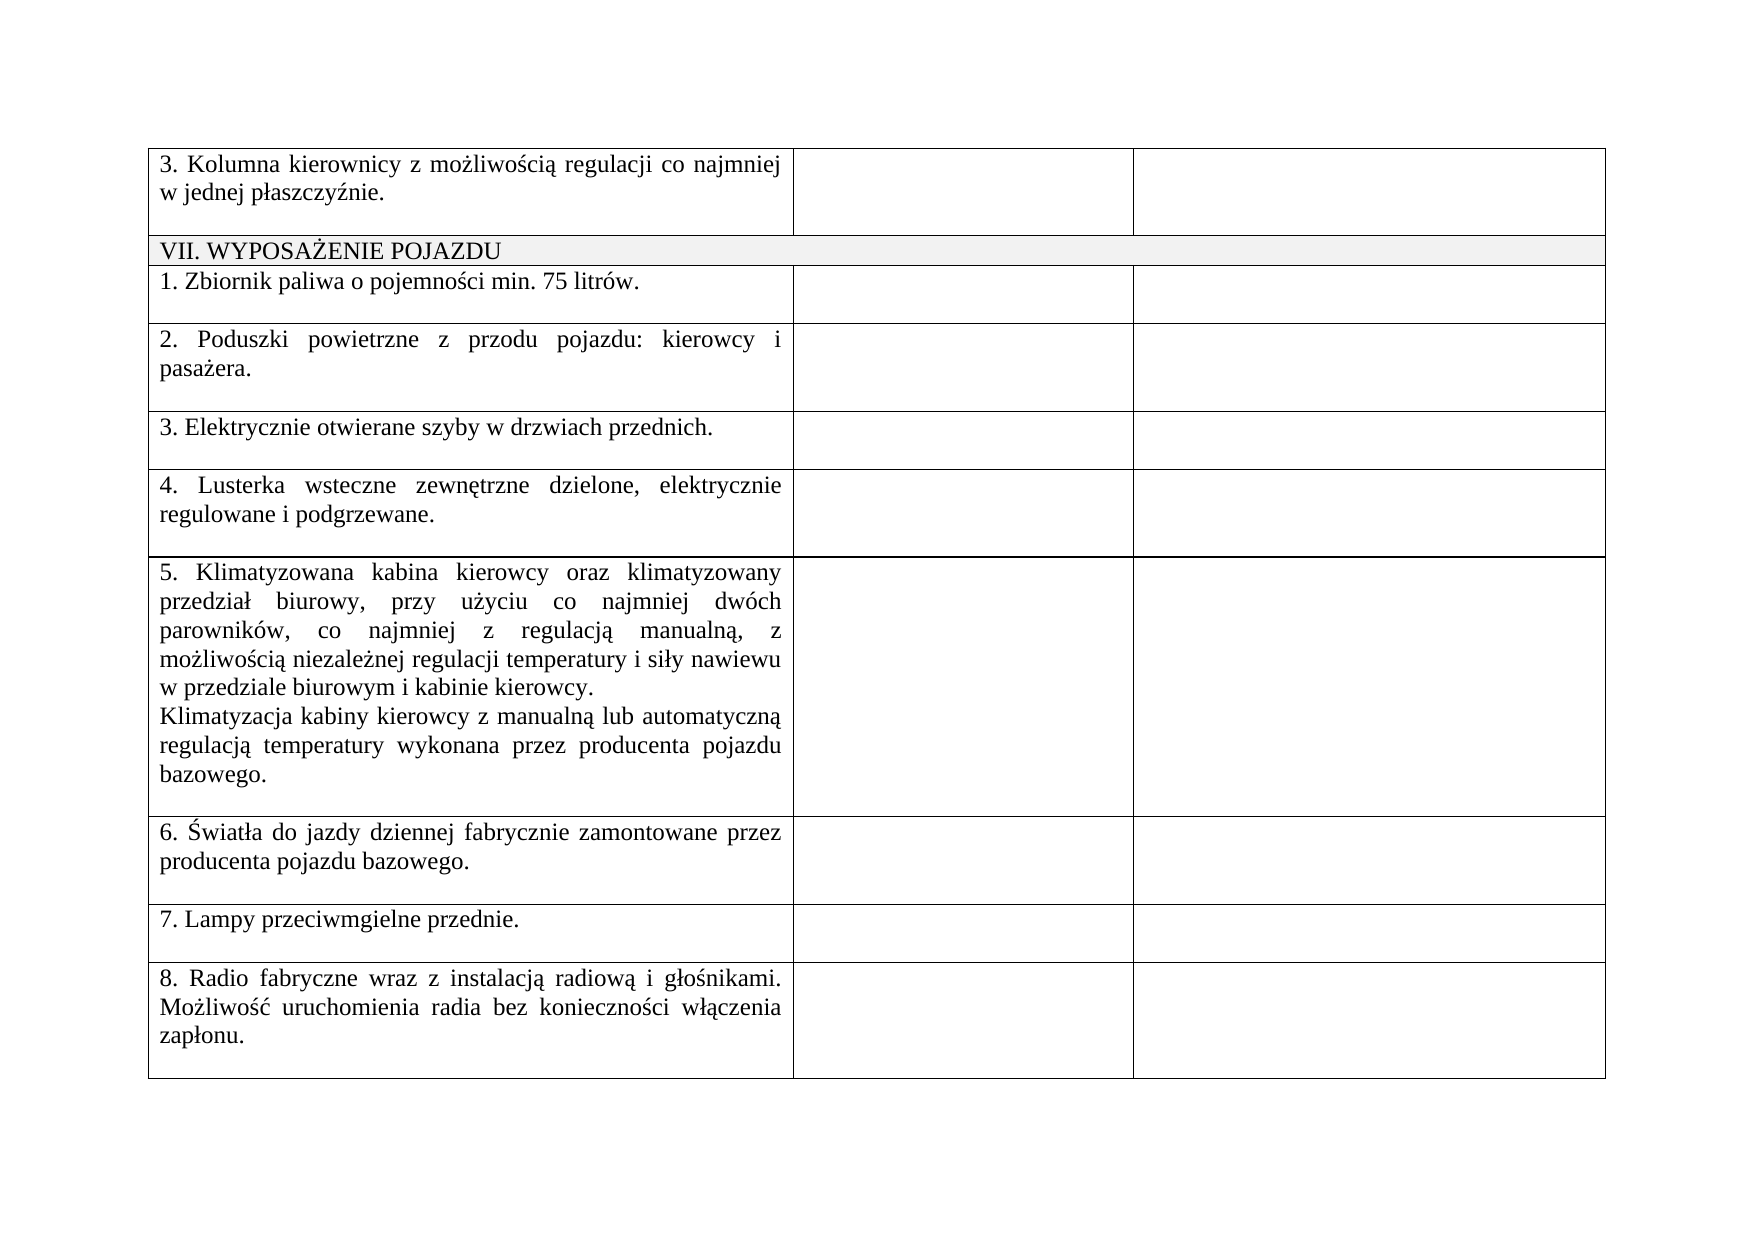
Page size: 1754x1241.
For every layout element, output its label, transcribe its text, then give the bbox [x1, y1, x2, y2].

table_cell [1134, 558, 1605, 816]
table_cell 8. Radio fabryczne wraz z instalacją radiową i głośnikami. Możliwość uruchomienia radia bez konieczności włączenia zapłonu. [149, 963, 793, 1078]
table_cell [1134, 470, 1605, 556]
table_cell [794, 817, 1133, 903]
table_cell [794, 963, 1133, 1078]
table_cell [794, 149, 1133, 235]
table_cell [794, 905, 1133, 962]
table_cell [794, 412, 1133, 469]
table_cell [794, 558, 1133, 816]
table_cell 3. Kolumna kierownicy z możliwością regulacji co najmniej w jednej płaszczyźnie. [149, 149, 793, 235]
table_cell [794, 324, 1133, 411]
table_cell [1134, 905, 1605, 962]
table_cell [1134, 149, 1605, 235]
table_cell 4. Lusterka wsteczne zewnętrzne dzielone, elektrycznie regulowane i podgrzewane. [149, 470, 793, 556]
table_cell VII. WYPOSAŻENIE POJAZDU [149, 236, 1605, 265]
table_cell 1. Zbiornik paliwa o pojemności min. 75 litrów. [149, 266, 793, 323]
table_cell 7. Lampy przeciwmgielne przednie. [149, 905, 793, 962]
table_cell 5. Klimatyzowana kabina kierowcy oraz klimatyzowany przedział biurowy, przy użyciu co najmniej dwóch parowników, co najmniej z regulacją manualną, z możliwością niezależnej regulacji temperatury i siły nawiewu w przedziale biurowym i kabinie kierowcy. Klimatyzacja kabiny kierowcy z manualną lub automatyczną regulacją temperatury wykonana przez producenta pojazdu bazowego. [149, 558, 793, 816]
table_cell [1134, 324, 1605, 411]
table_cell 6. Światła do jazdy dziennej fabrycznie zamontowane przez producenta pojazdu bazowego. [149, 817, 793, 903]
table_cell [794, 266, 1133, 323]
table_cell [794, 470, 1133, 556]
table_cell [1134, 266, 1605, 323]
table_cell [1134, 412, 1605, 469]
table_cell [1134, 963, 1605, 1078]
table_cell 2. Poduszki powietrzne z przodu pojazdu: kierowcy i pasażera. [149, 324, 793, 411]
table_cell 3. Elektrycznie otwierane szyby w drzwiach przednich. [149, 412, 793, 469]
table_cell [1134, 817, 1605, 903]
